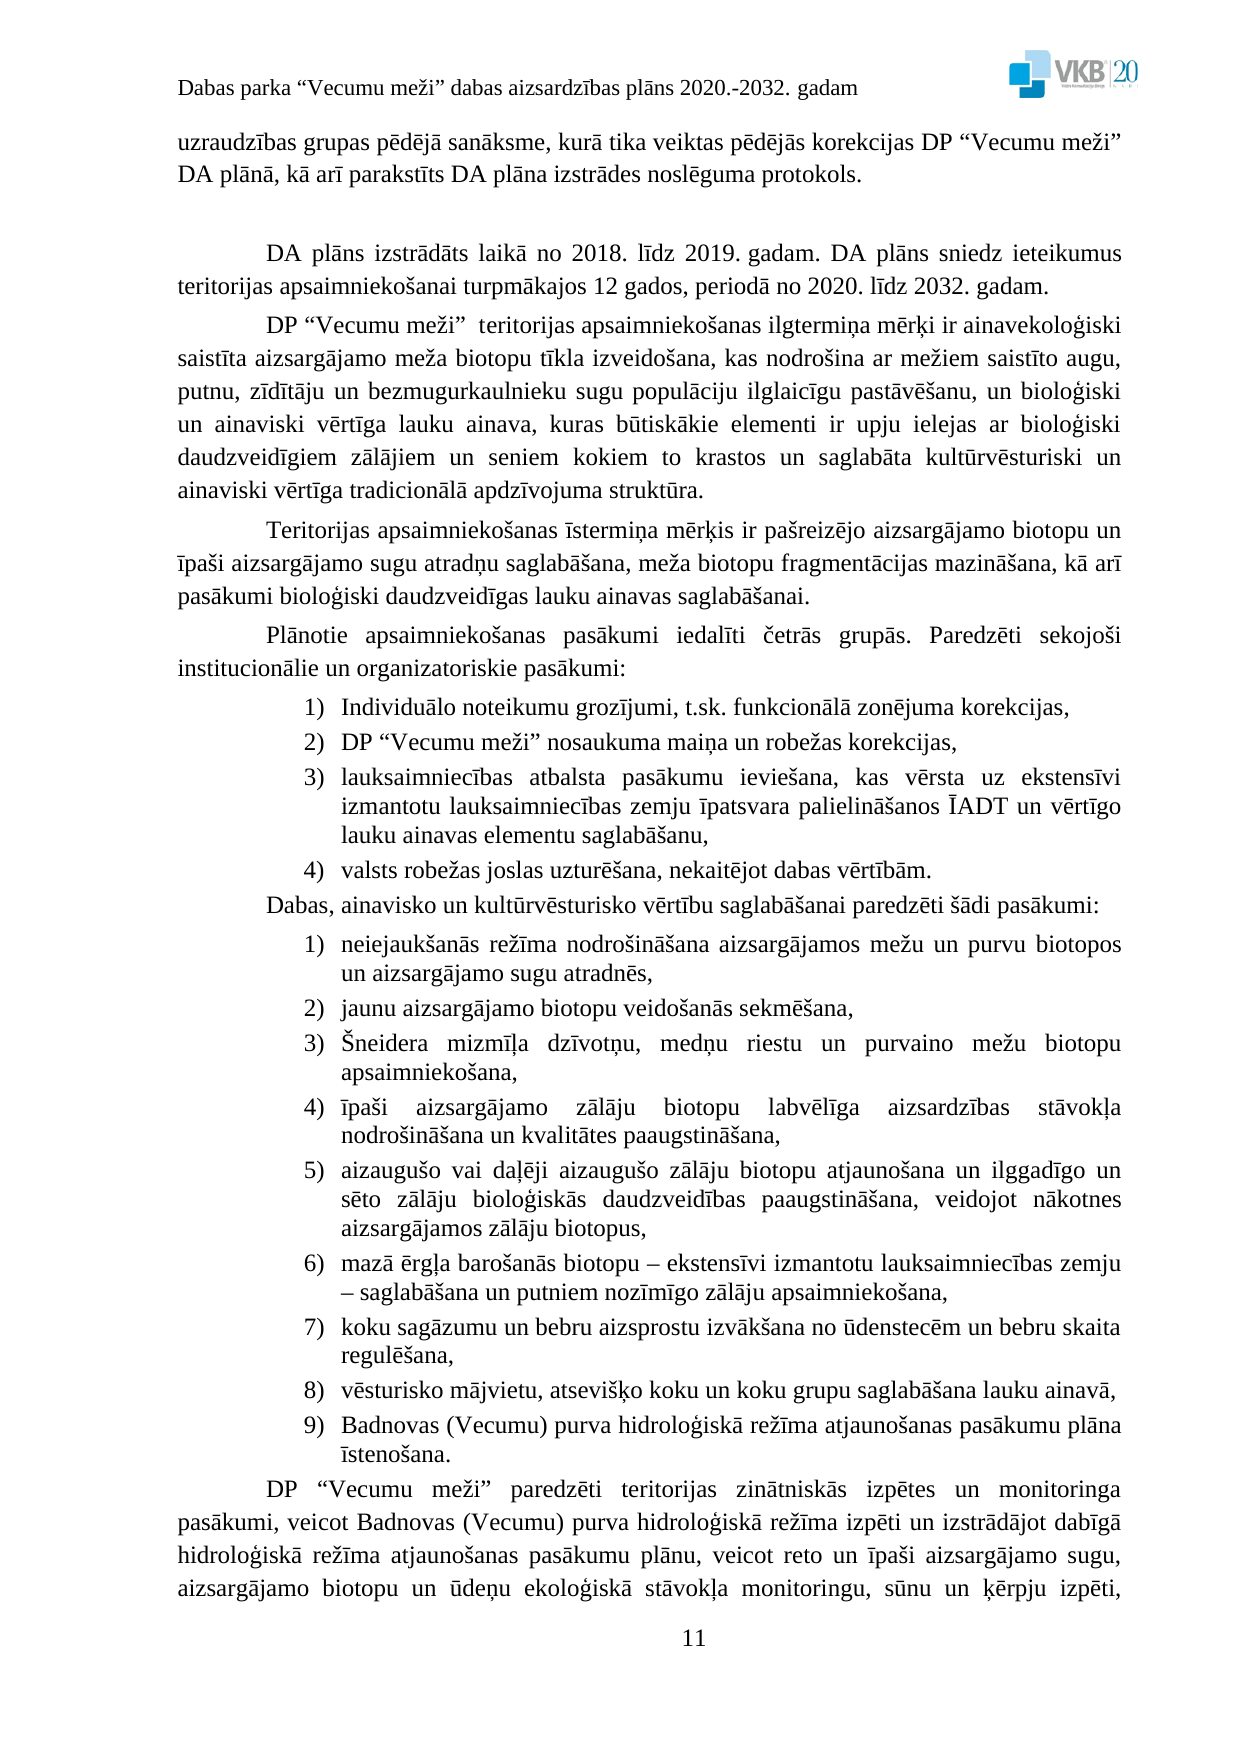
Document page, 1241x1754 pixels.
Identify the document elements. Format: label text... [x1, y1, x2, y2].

list aizaugušo vai daļēji aizaugušo zālāju biotopu atjaunošana un ilggadīgo un sēto zālāju bioloģiskās daudzveidības paaugstināšana, veidojot nākotnes aizsargājamos zālāju biotopus, [303, 1155, 1122, 1242]
text DA plāns izstrādāts laikā no 2018. līdz 2019. gadam. DA plāns sniedz ieteikumus teritorijas apsaimniekošanai turpmākajos 12 gados, periodā no 2020. līdz 2032. gadam. [177, 238, 1122, 300]
text Teritorijas apsaimniekošanas īstermiņa mērķis ir pašreizējo aizsargājamo biotopu un īpaši aizsargājamo sugu atradņu saglabāšana, meža biotopu fragmentācijas mazināšana, kā arī pasākumi bioloģiski daudzveidīgas lauku ainavas saglabāšanai. [177, 515, 1122, 609]
list mazā ērgļa barošanās biotopu – ekstensīvi izmantotu lauksaimniecības zemju – saglabāšana un putniem nozīmīgo zālāju apsaimniekošana, [303, 1248, 1122, 1305]
picture [1009, 50, 1138, 98]
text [177, 127, 1122, 188]
list valsts robežas joslas uzturēšana, nekaitējot dabas vērtībām. [303, 855, 1122, 884]
list Šneidera mizmīļa dzīvotņu, medņu riestu un purvaino mežu biotopu apsaimniekošana, [303, 1028, 1122, 1085]
list īpaši aizsargājamo zālāju biotopu labvēlīga aizsardzības stāvokļa nodrošināšana un kvalitātes paaugstināšana, [303, 1092, 1122, 1149]
list koku sagāzumu un bebru aizsprostu izvākšana no ūdenstecēm un bebru skaita regulēšana, [303, 1312, 1122, 1369]
list DP “Vecumu meži” nosaukuma maiņa un robežas korekcijas, [303, 727, 1122, 756]
text DP “Vecumu meži” teritorijas apsaimniekošanas ilgtermiņa mērķi ir ainavekoloģiski saistīta aizsargājamo meža biotopu tīkla izveidošana, kas nodrošina ar mežiem saistīto augu, putnu, zīdītāju un bezmugurkaulnieku sugu populāciju ilglaicīgu pastāvēšanu, un bioloģiski un ainaviski vērtīga lauku ainava, kuras būtiskākie elementi ir upju ielejas ar bioloģiski daudzveidīgiem zālājiem un seniem kokiem to krastos un saglabāta kultūrvēsturiski un ainaviski vērtīga tradicionālā apdzīvojuma struktūra. [177, 310, 1122, 504]
list jaunu aizsargājamo biotopu veidošanās sekmēšana, [303, 993, 1122, 1022]
text Dabas, ainavisko un kultūrvēsturisko vērtību saglabāšanai paredzēti šādi pasākumi: [177, 890, 1122, 919]
text Plānotie apsaimniekošanas pasākumi iedalīti četrās grupās. Paredzēti sekojoši institucionālie un organizatoriskie pasākumi: [177, 620, 1122, 682]
list vēsturisko mājvietu, atsevišķo koku un koku grupu saglabāšana lauku ainavā, [303, 1375, 1122, 1404]
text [177, 1474, 1122, 1602]
list neiejaukšanās režīma nodrošināšana aizsargājamos mežu un purvu biotopos un aizsargājamo sugu atradnēs, [303, 929, 1122, 987]
list lauksaimniecības atbalsta pasākumu ieviešana, kas vērsta uz ekstensīvi izmantotu lauksaimniecības zemju īpatsvara palielināšanos ĪADT un vērtīgo lauku ainavas elementu saglabāšanu, [303, 762, 1122, 849]
list Badnovas (Vecumu) purva hidroloģiskā režīma atjaunošanas pasākumu plāna īstenošana. [303, 1410, 1122, 1468]
list Individuālo noteikumu grozījumi, t.sk. funkcionālā zonējuma korekcijas, [303, 692, 1122, 721]
